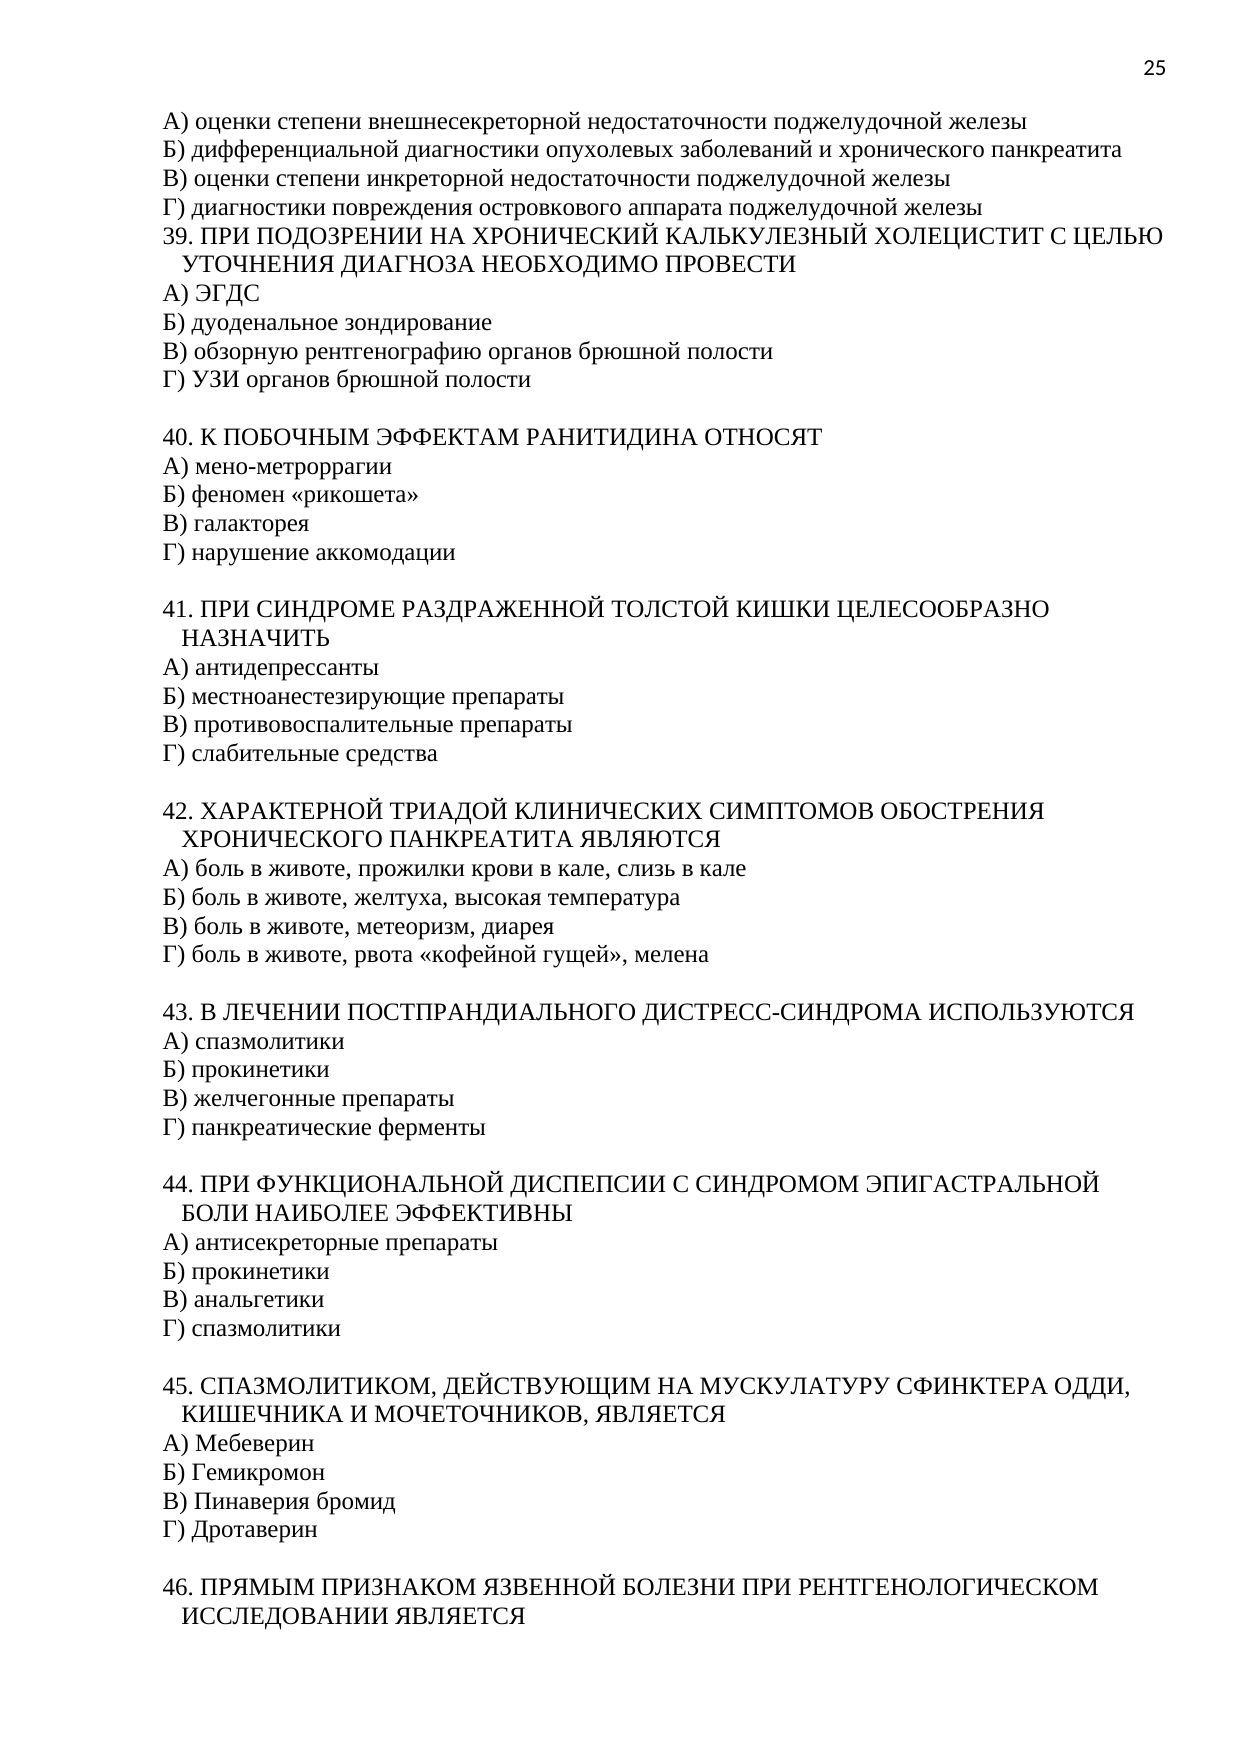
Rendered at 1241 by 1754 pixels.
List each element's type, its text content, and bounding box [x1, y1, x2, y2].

text Г) нарушение аккомодации [162, 537, 1166, 566]
text Б) дифференциальной диагностики опухолевых заболеваний и хронического панкреатита [162, 134, 1166, 163]
text А) ЭГДС [162, 278, 1166, 307]
text В) галакторея [162, 508, 1166, 537]
text В) боль в животе, метеоризм, диарея [162, 911, 1166, 939]
text 39. ПРИ ПОДОЗРЕНИИ НА ХРОНИЧЕСКИЙ КАЛЬКУЛЕЗНЫЙ ХОЛЕЦИСТИТ С ЦЕЛЬЮ УТОЧНЕНИЯ ДИАГНОЗА НЕОБХОДИМО ПРОВЕСТИ [162, 221, 1166, 278]
text А) Мебеверин [162, 1428, 1166, 1457]
text 43. В ЛЕЧЕНИИ ПОСТПРАНДИАЛЬНОГО ДИСТРЕСС-СИНДРОМА ИСПОЛЬЗУЮТСЯ [162, 997, 1166, 1026]
text Б) дуоденальное зондирование [162, 307, 1166, 336]
text Г) диагностики повреждения островкового аппарата поджелудочной железы [162, 192, 1166, 221]
text Г) боль в животе, рвота «кофейной гущей», мелена [162, 939, 1166, 968]
text Г) панкреатические ферменты [162, 1112, 1166, 1141]
text 40. К ПОБОЧНЫМ ЭФФЕКТАМ РАНИТИДИНА ОТНОСЯТ [162, 422, 1166, 451]
text В) Пинаверия бромид [162, 1486, 1166, 1514]
text В) оценки степени инкреторной недостаточности поджелудочной железы [162, 163, 1166, 192]
text А) спазмолитики [162, 1026, 1166, 1054]
text 46. ПРЯМЫМ ПРИЗНАКОМ ЯЗВЕННОЙ БОЛЕЗНИ ПРИ РЕНТГЕНОЛОГИЧЕСКОМ ИССЛЕДОВАНИИ ЯВЛЯЕТСЯ [162, 1572, 1166, 1629]
text А) боль в животе, прожилки крови в кале, слизь в кале [162, 853, 1166, 882]
text Г) УЗИ органов брюшной полости [162, 364, 1166, 393]
text Г) слабительные средства [162, 738, 1166, 767]
text Б) феномен «рикошета» [162, 479, 1166, 508]
text 45. CПАЗМОЛИТИКОМ, ДЕЙСТВУЮЩИМ НА МУСКУЛАТУРУ СФИНКТЕРА ОДДИ, КИШЕЧНИКА И МОЧЕТОЧНИКОВ, ЯВЛЯЕТСЯ [162, 1371, 1166, 1428]
text Б) боль в животе, желтуха, высокая температура [162, 882, 1166, 911]
text Б) местноанестезирующие препараты [162, 681, 1166, 709]
text В) желчегонные препараты [162, 1083, 1166, 1112]
text Г) Дротаверин [162, 1514, 1166, 1543]
text 41. ПРИ СИНДРОМЕ РАЗДРАЖЕННОЙ ТОЛСТОЙ КИШКИ ЦЕЛЕСООБРАЗНО НАЗНАЧИТЬ [162, 594, 1166, 652]
text В) анальгетики [162, 1284, 1166, 1313]
text В) обзорную рентгенографию органов брюшной полости [162, 336, 1166, 364]
text 42. ХАРАКТЕРНОЙ ТРИАДОЙ КЛИНИЧЕСКИХ СИМПТОМОВ ОБОСТРЕНИЯ ХРОНИЧЕСКОГО ПАНКРЕАТИТА ЯВЛЯЮТСЯ [162, 796, 1166, 853]
text Б) Гемикромон [162, 1457, 1166, 1486]
text В) противовоспалительные препараты [162, 709, 1166, 738]
text Г) спазмолитики [162, 1313, 1166, 1342]
text А) антисекреторные препараты [162, 1227, 1166, 1256]
text А) мено-метроррагии [162, 451, 1166, 479]
text Б) прокинетики [162, 1256, 1166, 1284]
text Б) прокинетики [162, 1054, 1166, 1083]
text 44. ПРИ ФУНКЦИОНАЛЬНОЙ ДИСПЕПСИИ С СИНДРОМОМ ЭПИГАСТРАЛЬНОЙ БОЛИ НАИБОЛЕЕ ЭФФЕКТИВНЫ [162, 1169, 1166, 1227]
text А) антидепрессанты [162, 652, 1166, 681]
text А) оценки степени внешнесекреторной недостаточности поджелудочной железы [162, 106, 1166, 134]
